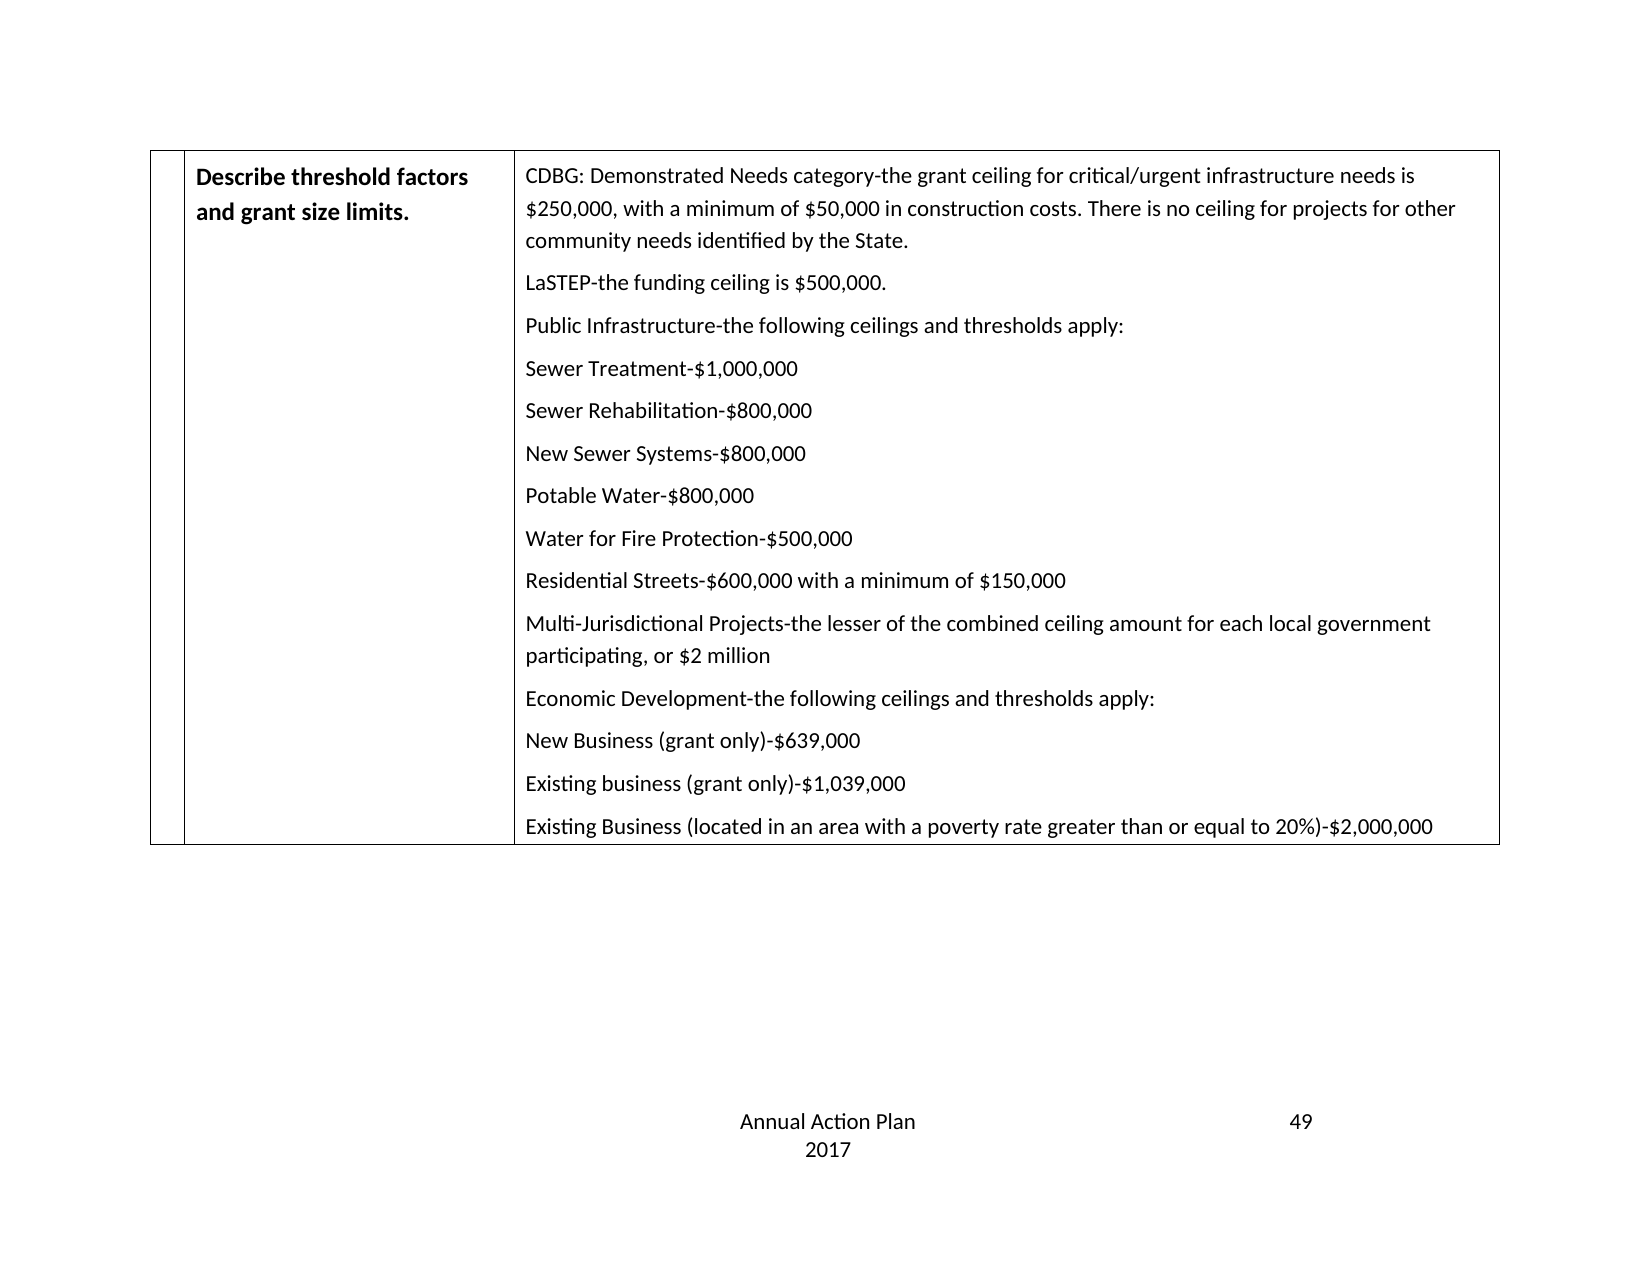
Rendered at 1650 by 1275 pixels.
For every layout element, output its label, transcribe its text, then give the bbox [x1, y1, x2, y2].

table_cell CDBG: Demonstrated Needs category-the grant ceiling for critical/urgent infrastructure needs is $250,000, with a minimum of $50,000 in construction costs. There is no ceiling for projects for other community needs identified by the State. LaSTEP-the funding ceiling is $500,000. Public Infrastructure-the following ceilings and thresholds apply: Sewer Treatment-$1,000,000 Sewer Rehabilitation-$800,000 New Sewer Systems-$800,000 Potable Water-$800,000 Water for Fire Protection-$500,000 Residential Streets-$600,000 with a minimum of $150,000 Multi-Jurisdictional Projects-the lesser of the combined ceiling amount for each local government participating, or $2 million Economic Development-the following ceilings and thresholds apply: New Business (grant only)-$639,000 Existing business (grant only)-$1,039,000 Existing Business (located in an area with a poverty rate greater than or equal to 20%)-$2,000,000 [515, 151, 1499, 844]
table_cell Describe threshold factors and grant size limits. [185, 151, 514, 844]
